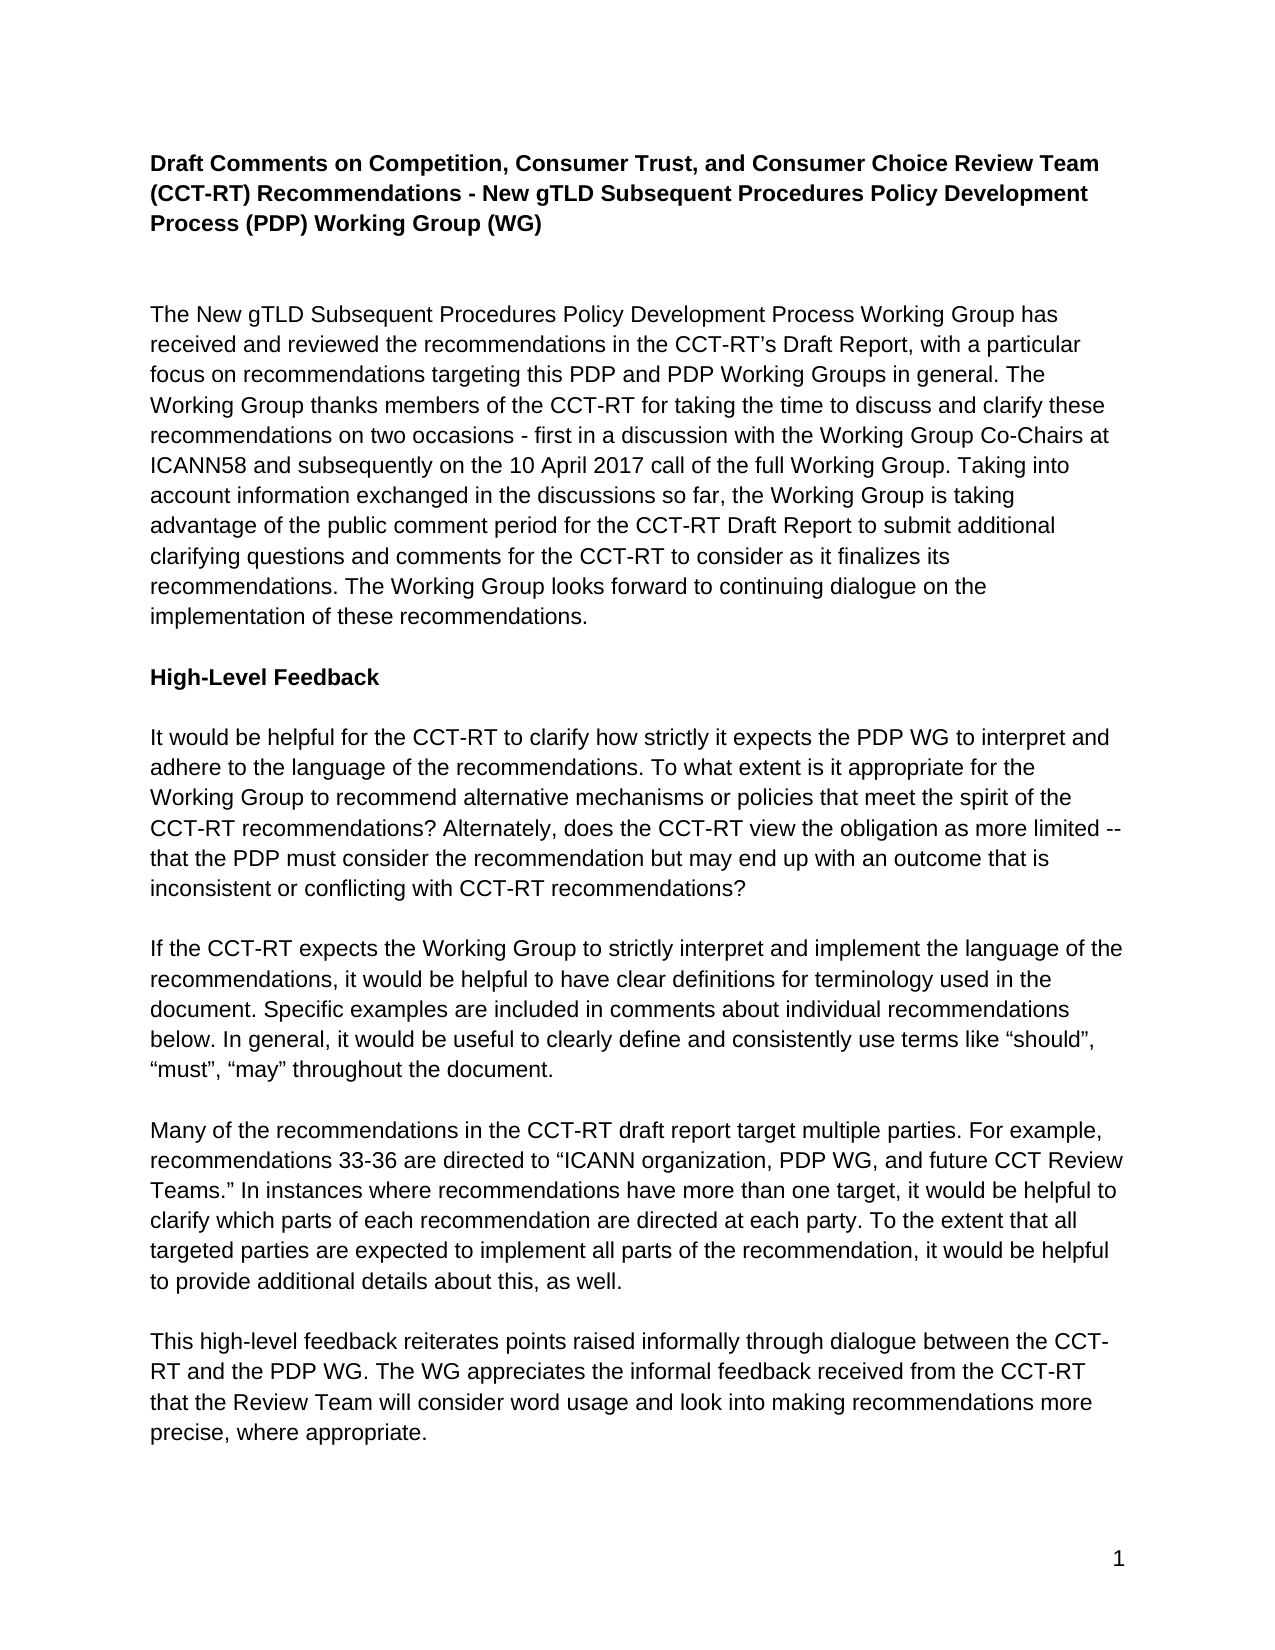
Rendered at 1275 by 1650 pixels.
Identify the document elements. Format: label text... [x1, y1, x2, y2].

text Draft Comments on Competition, Consumer Trust, and Consumer Choice Review Team (CCT-RT) Recommendations - New gTLD Subsequent Procedures Policy Development Process (PDP) Working Group (WG) [150, 150, 1125, 237]
text It would be helpful for the CCT-RT to clarify how strictly it expects the PDP WG to interpret and adhere to the language of the recommendations. To what extent is it appropriate for the Working Group to recommend alternative mechanisms or policies that meet the spirit of the CCT-RT recommendations? Alternately, does the CCT-RT view the obligation as more limited -- that the PDP must consider the recommendation but may end up with an outcome that is inconsistent or conflicting with CCT-RT recommendations? [150, 724, 1125, 901]
text High-Level Feedback [150, 663, 1125, 690]
text This high-level feedback reiterates points raised informally through dialogue between the CCT-RT and the PDP WG. The WG appreciates the informal feedback received from the CCT-RT that the Review Team will consider word usage and look into making recommendations more precise, where appropriate. [150, 1328, 1125, 1445]
text If the CCT-RT expects the Working Group to strictly interpret and implement the language of the recommendations, it would be helpful to have clear definitions for terminology used in the document. Specific examples are included in comments about individual recommendations below. In general, it would be useful to clearly define and consistently use terms like “should”, “must”, “may” throughout the document. [150, 935, 1125, 1083]
text The New gTLD Subsequent Procedures Policy Development Process Working Group has received and reviewed the recommendations in the CCT-RT’s Draft Report, with a particular focus on recommendations targeting this PDP and PDP Working Groups in general. The Working Group thanks members of the CCT-RT for taking the time to discuss and clarify these recommendations on two occasions - first in a discussion with the Working Group Co-Chairs at ICANN58 and subsequently on the 10 April 2017 call of the full Working Group. Taking into account information exchanged in the discussions so far, the Working Group is taking advantage of the public comment period for the CCT-RT Draft Report to submit additional clarifying questions and comments for the CCT-RT to consider as it finalizes its recommendations. The Working Group looks forward to continuing dialogue on the implementation of these recommendations. [150, 301, 1125, 629]
text Many of the recommendations in the CCT-RT draft report target multiple parties. For example, recommendations 33-36 are directed to “ICANN organization, PDP WG, and future CCT Review Teams.” In instances where recommendations have more than one target, it would be helpful to clarify which parts of each recommendation are directed at each party. To the extent that all targeted parties are expected to implement all parts of the recommendation, it would be helpful to provide additional details about this, as well. [150, 1117, 1125, 1294]
